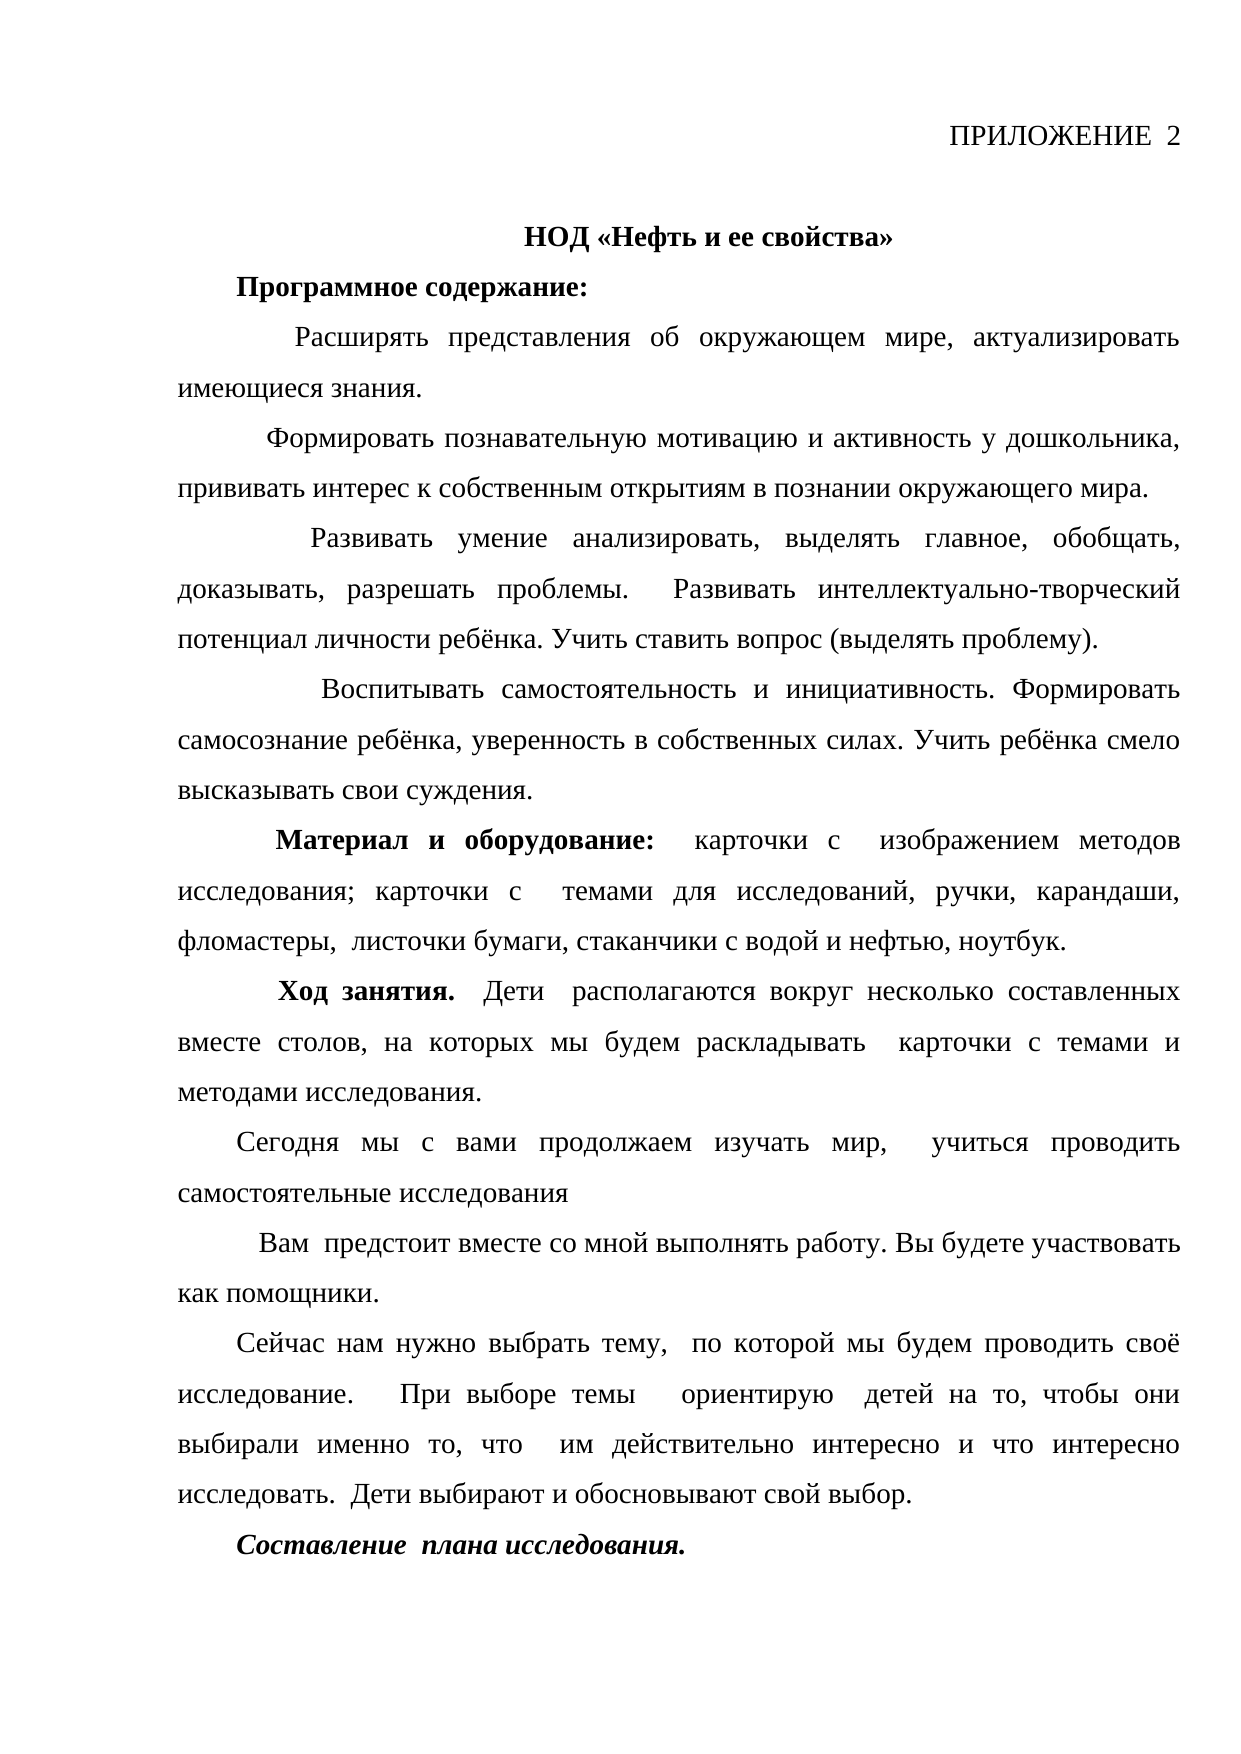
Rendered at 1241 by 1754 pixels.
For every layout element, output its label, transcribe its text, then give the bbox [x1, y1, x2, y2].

text Сейчас нам нужно выбрать тему, по которой мы будем проводить своё исследование. При выборе темы ориентирую детей на то, чтобы они выбирали именно то, что им действительно интересно и что интересно исследовать. Дети выбирают и обосновывают свой выбор. [177, 1326, 1181, 1510]
text ПРИЛОЖЕНИЕ 2 [177, 118, 1181, 152]
text Ход занятия. Дети располагаются вокруг несколько составленных вместе столов, на которых мы будем раскладывать карточки с темами и методами исследования. [177, 973, 1181, 1108]
text Сегодня мы с вами продолжаем изучать мир, учиться проводить самостоятельные исследования [177, 1124, 1181, 1208]
text Материал и оборудование: карточки с изображением методов исследования; карточки с темами для исследований, ручки, карандаши, фломастеры, листочки бумаги, стаканчики с водой и нефтью, ноутбук. [177, 822, 1181, 957]
text Формировать познавательную мотивацию и активность у дошкольника, прививать интерес к собственным открытиям в познании окружающего мира. [177, 420, 1181, 504]
text Программное содержание: [177, 269, 1181, 303]
text НОД «Нефть и ее свойства» [177, 219, 1181, 252]
text Воспитывать самостоятельность и инициативность. Формировать самосознание ребёнка, уверенность в собственных силах. Учить ребёнка смело высказывать свои суждения. [177, 672, 1181, 806]
text Развивать умение анализировать, выделять главное, обобщать, доказывать, разрешать проблемы. Развивать интеллектуально-творческий потенциал личности ребёнка. Учить ставить вопрос (выделять проблему). [177, 521, 1181, 655]
text Вам предстоит вместе со мной выполнять работу. Вы будете участвовать как помощники. [177, 1225, 1181, 1309]
text Расширять представления об окружающем мире, актуализировать имеющиеся знания. [177, 319, 1181, 403]
text Составление плана исследования. [177, 1527, 1181, 1560]
